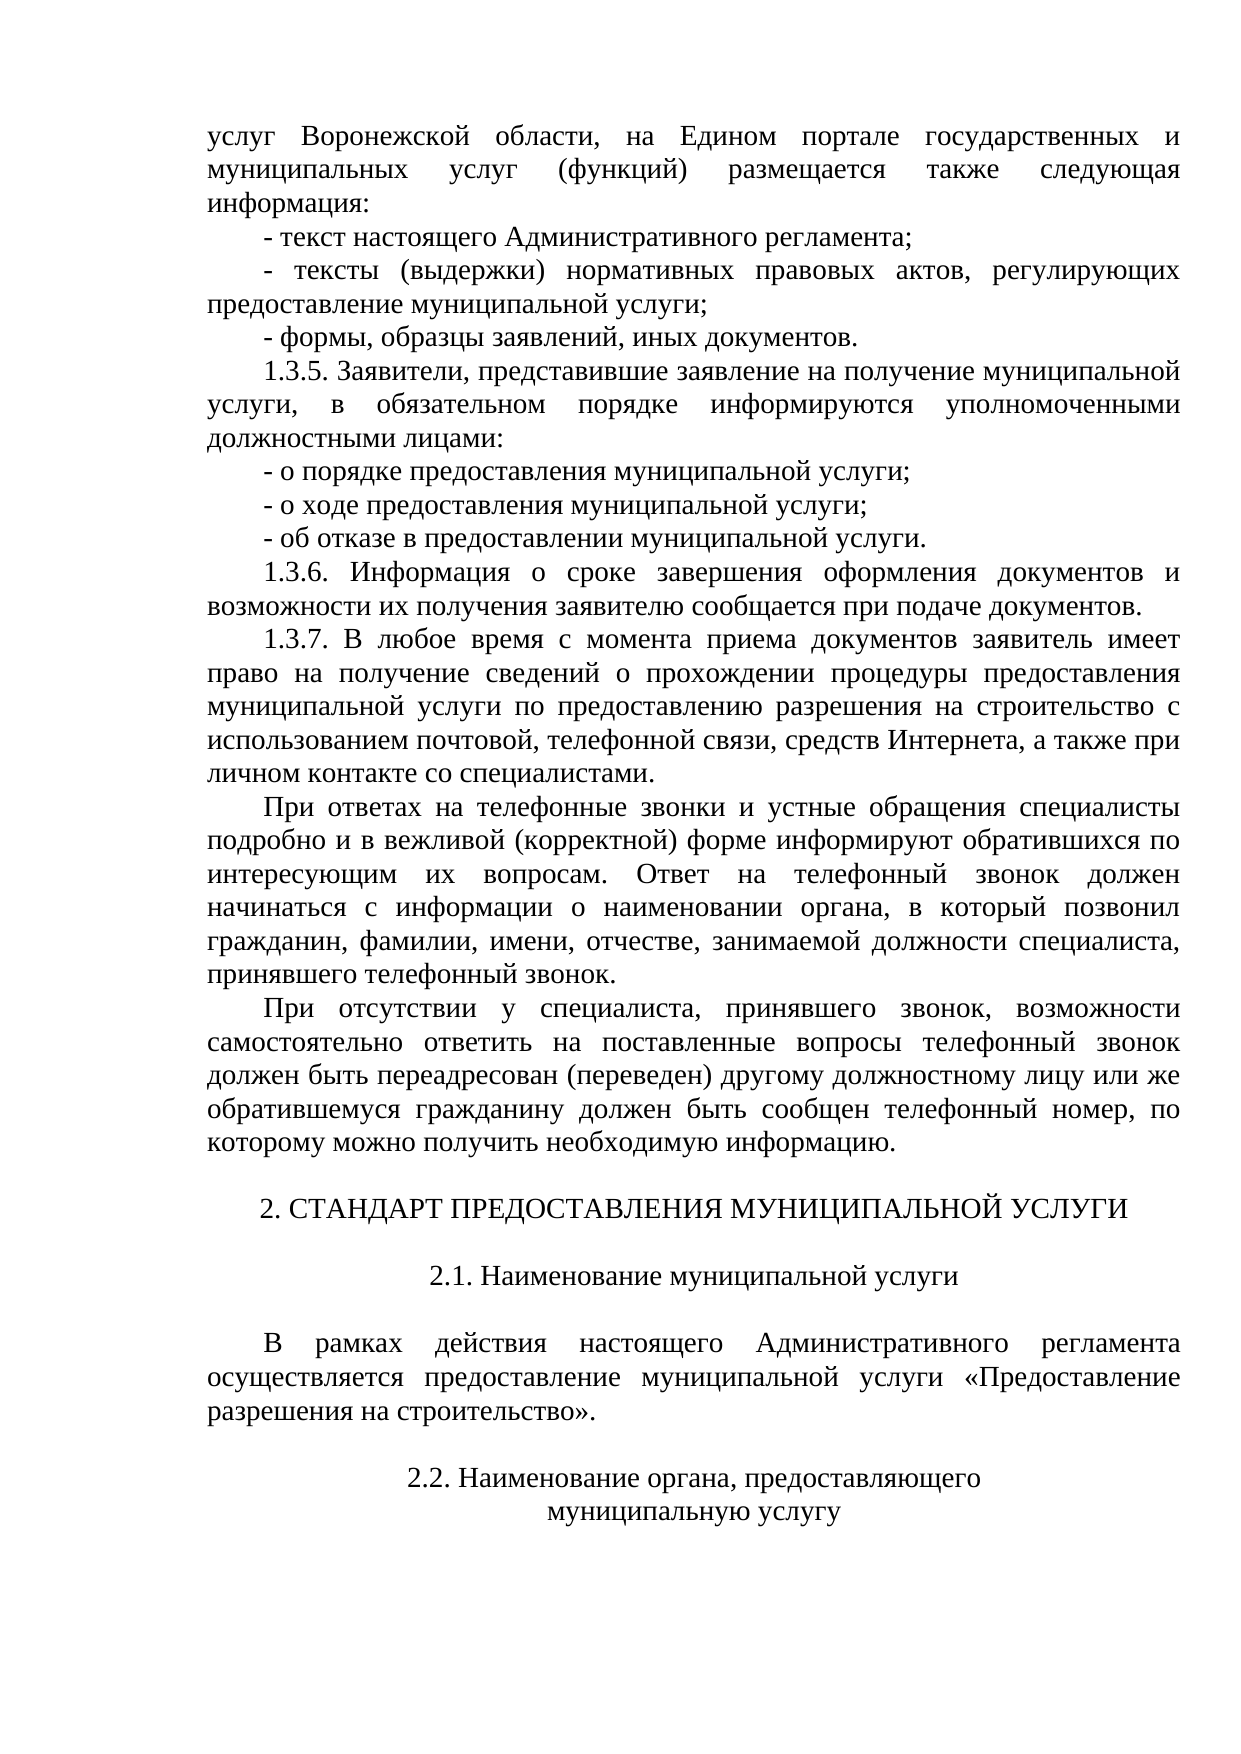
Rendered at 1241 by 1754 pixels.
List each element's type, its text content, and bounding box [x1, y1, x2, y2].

text В рамках действия настоящего Административного регламента осуществляется предоставление муниципальной услуги «Предоставление разрешения на строительство». [207, 1326, 1181, 1426]
text 1.3.5. Заявители, представившие заявление на получение муниципальной услуги, в обязательном порядке информируются уполномоченными должностными лицами: [207, 353, 1181, 453]
text муниципальную услугу [207, 1493, 1181, 1527]
text 1.3.7. В любое время с момента приема документов заявитель имеет право на получение сведений о прохождении процедуры предоставления муниципальной услуги по предоставлению разрешения на строительство с использованием почтовой, телефонной связи, средств Интернета, а также при личном контакте со специалистами. [207, 621, 1181, 789]
text При ответах на телефонные звонки и устные обращения специалисты подробно и в вежливой (корректной) форме информируют обратившихся по интересующим их вопросам. Ответ на телефонный звонок должен начинаться с информации о наименовании органа, в который позвонил гражданин, фамилии, имени, отчестве, занимаемой должности специалиста, принявшего телефонный звонок. [207, 789, 1181, 990]
text При отсутствии у специалиста, принявшего звонок, возможности самостоятельно ответить на поставленные вопросы телефонный звонок должен быть переадресован (переведен) другому должностному лицу или же обратившемуся гражданину должен быть сообщен телефонный номер, по которому можно получить необходимую информацию. [207, 990, 1181, 1158]
text - об отказе в предоставлении муниципальной услуги. [207, 521, 1181, 554]
text - формы, образцы заявлений, иных документов. [207, 319, 1181, 353]
text - о ходе предоставления муниципальной услуги; [207, 487, 1181, 521]
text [207, 118, 1181, 219]
text - о порядке предоставления муниципальной услуги; [207, 453, 1181, 487]
text - текст настоящего Административного регламента; [207, 219, 1181, 252]
text 2.2. Наименование органа, предоставляющего [207, 1460, 1181, 1493]
text 1.3.6. Информация о сроке завершения оформления документов и возможности их получения заявителю сообщается при подаче документов. [207, 554, 1181, 621]
text 2. СТАНДАРТ ПРЕДОСТАВЛЕНИЯ МУНИЦИПАЛЬНОЙ УСЛУГИ [207, 1191, 1181, 1225]
text 2.1. Наименование муниципальной услуги [207, 1258, 1181, 1292]
text - тексты (выдержки) нормативных правовых актов, регулирующих предоставление муниципальной услуги; [207, 252, 1181, 319]
